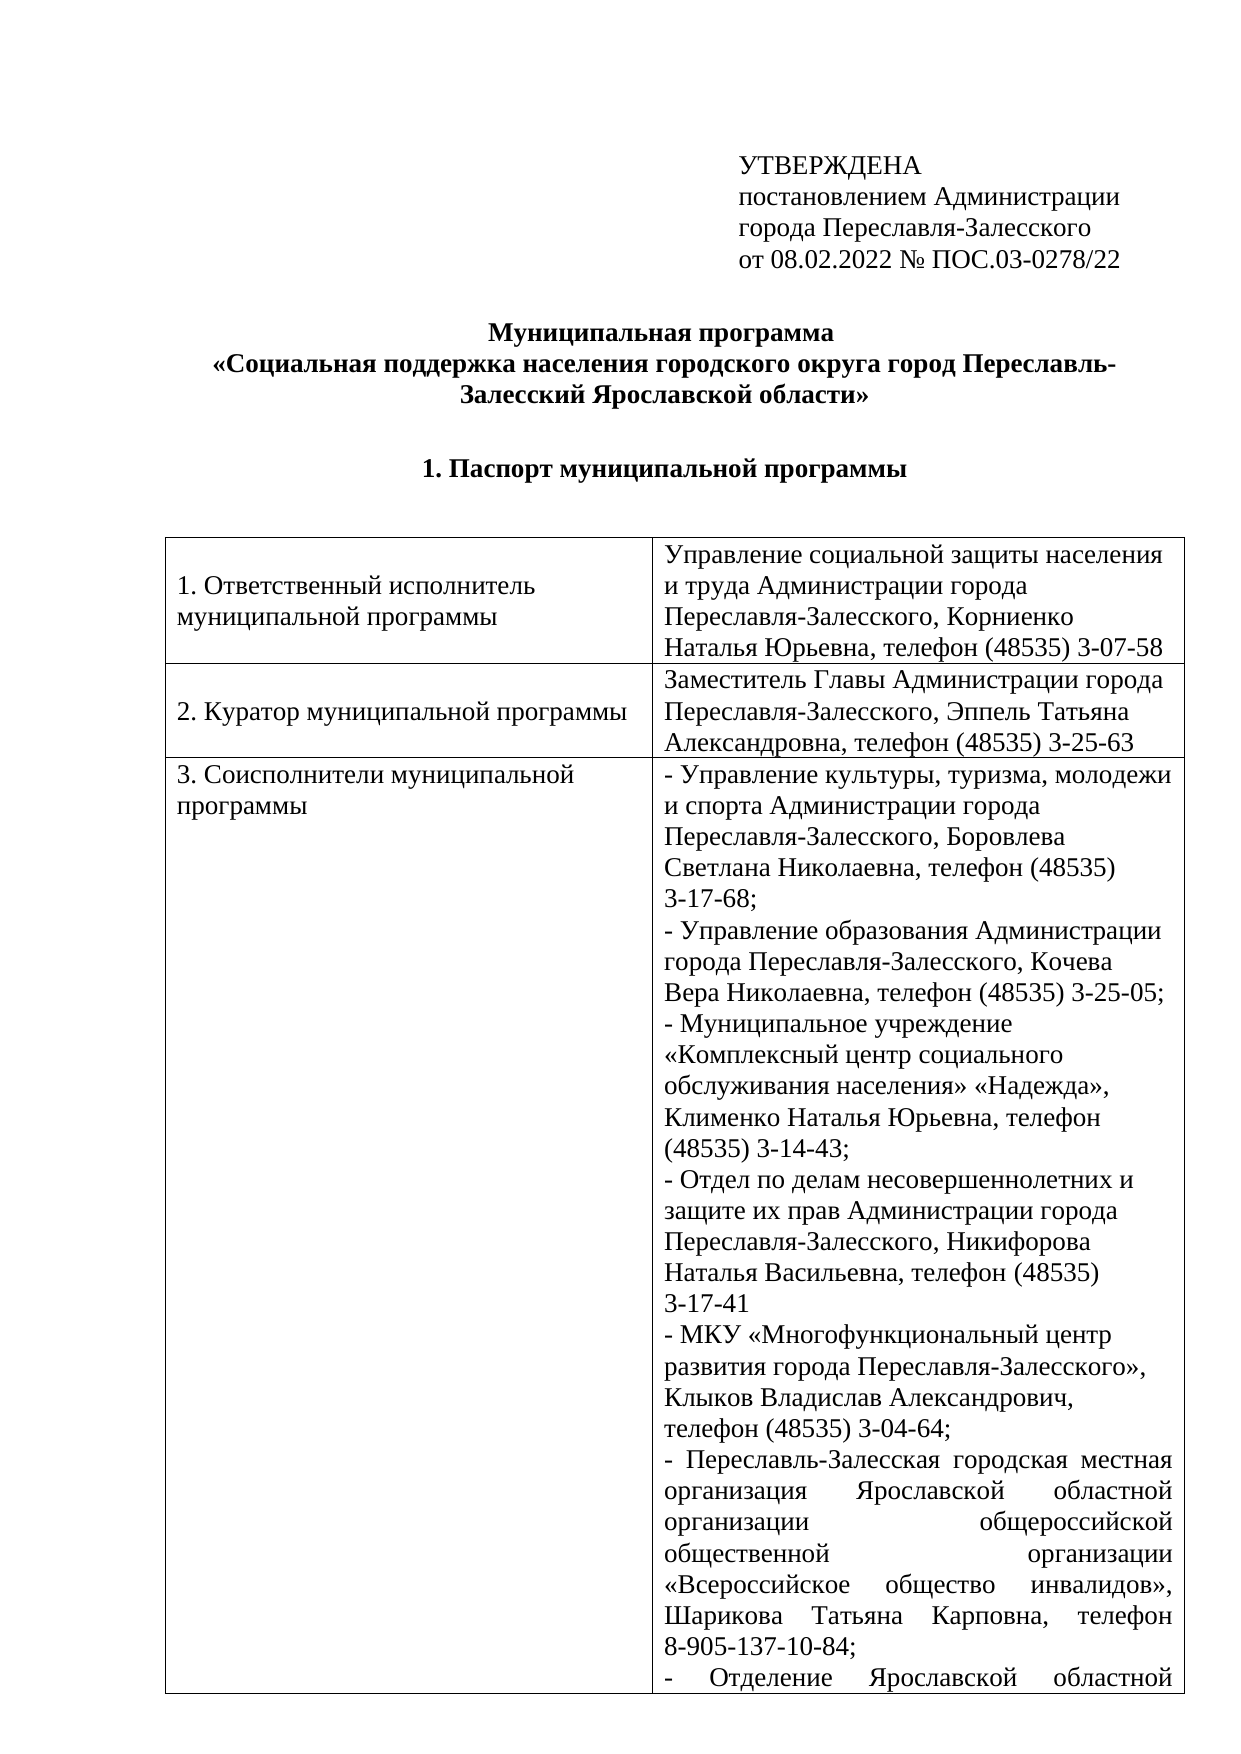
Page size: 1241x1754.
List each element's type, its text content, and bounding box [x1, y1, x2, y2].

text Муниципальная программа «Социальная поддержка населения городского округа город Переславль-Залесский Ярославской области» [177, 316, 1152, 410]
table_cell 2. Куратор муниципальной программы [166, 664, 652, 757]
text от 08.02.2022 № ПОС.03-0278/22 [177, 243, 1152, 274]
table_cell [653, 758, 1184, 1692]
table_header Управление социальной защиты населения и труда Администрации города Переславля-Залесского, Корниенко Наталья Юрьевна, телефон (48535) 3-07-58 [653, 538, 1184, 662]
text УТВЕРЖДЕНА [177, 149, 1152, 180]
text постановлением Администрации [177, 180, 1152, 212]
table_cell Заместитель Главы Администрации города Переславля-Залесского, Эппель Татьяна Александровна, телефон (48535) 3-25-63 [653, 664, 1184, 757]
text 1. Паспорт муниципальной программы [177, 421, 1152, 483]
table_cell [166, 758, 652, 1692]
text города Переславля-Залесского [177, 212, 1152, 243]
table_header 1. Ответственный исполнитель муниципальной программы [166, 538, 652, 662]
